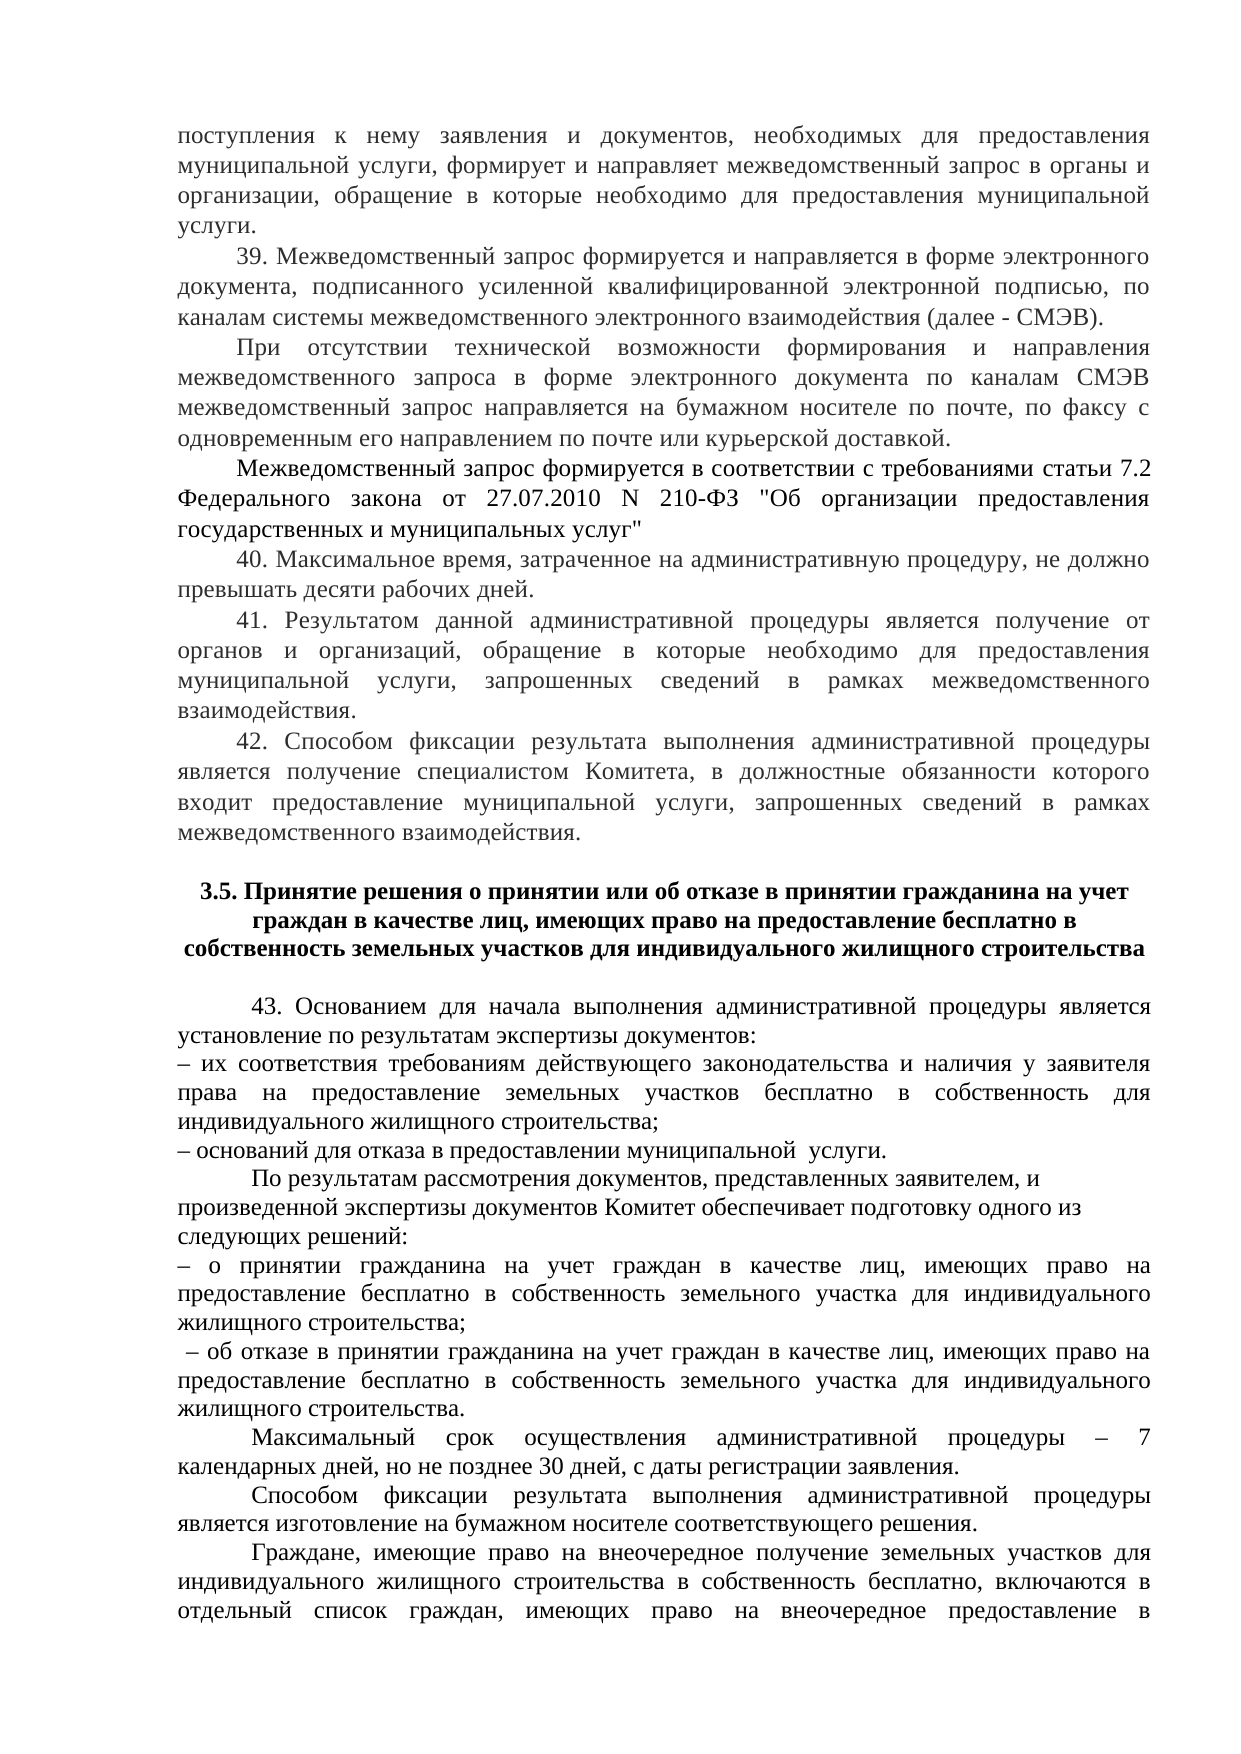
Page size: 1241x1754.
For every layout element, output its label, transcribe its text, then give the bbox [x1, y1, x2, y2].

text При отсутствии технической возможности формирования и направления межведомственного запроса в форме электронного документа по каналам СМЭВ межведомственный запрос направляется на бумажном носителе по почте, по факсу с одновременным его направлением по почте или курьерской доставкой. [177, 330, 1152, 452]
text Максимальный срок осуществления административной процедуры – 7 календарных дней, но не позднее 30 дней, с даты регистрации заявления. [177, 1422, 1152, 1480]
text 41. Результатом данной административной процедуры является получение от органов и организаций, обращение в которые необходимо для предоставления муниципальной услуги, запрошенных сведений в рамках межведомственного взаимодействия. [177, 603, 1152, 724]
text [177, 1537, 1152, 1623]
text – о принятии гражданина на учет граждан в качестве лиц, имеющих право на предоставление бесплатно в собственность земельного участка для индивидуального жилищного строительства; [177, 1250, 1152, 1336]
text 40. Максимальное время, затраченное на административную процедуру, не должно превышать десяти рабочих дней. [177, 542, 1152, 603]
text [177, 118, 1152, 239]
text 3.5. Принятие решения о принятии или об отказе в принятии гражданина на учет граждан в качестве лиц, имеющих право на предоставление бесплатно в собственность земельных участков для индивидуального жилищного строительства [177, 876, 1152, 962]
text – об отказе в принятии гражданина на учет граждан в качестве лиц, имеющих право на предоставление бесплатно в собственность земельного участка для индивидуального жилищного строительства. [177, 1336, 1152, 1422]
text 43. Основанием для начала выполнения административной процедуры является установление по результатам экспертизы документов: [177, 991, 1152, 1048]
text – их соответствия требованиям действующего законодательства и наличия у заявителя права на предоставление земельных участков бесплатно в собственность для индивидуального жилищного строительства; [177, 1048, 1152, 1135]
text По результатам рассмотрения документов, представленных заявителем, и произведенной экспертизы документов Комитет обеспечивает подготовку одного из следующих решений: [177, 1163, 1152, 1250]
text 39. Межведомственный запрос формируется и направляется в форме электронного документа, подписанного усиленной квалифицированной электронной подписью, по каналам системы межведомственного электронного взаимодействия (далее - СМЭВ). [177, 239, 1152, 330]
text – оснований для отказа в предоставлении муниципальной услуги. [177, 1135, 1152, 1163]
text Межведомственный запрос формируется в соответствии с требованиями статьи 7.2 Федерального закона от 27.07.2010 N 210-ФЗ "Об организации предоставления государственных и муниципальных услуг" [177, 452, 1152, 542]
text Способом фиксации результата выполнения административной процедуры является изготовление на бумажном носителе соответствующего решения. [177, 1480, 1152, 1537]
text 42. Способом фиксации результата выполнения административной процедуры является получение специалистом Комитета, в должностные обязанности которого входит предоставление муниципальной услуги, запрошенных сведений в рамках межведомственного взаимодействия. [177, 724, 1152, 846]
